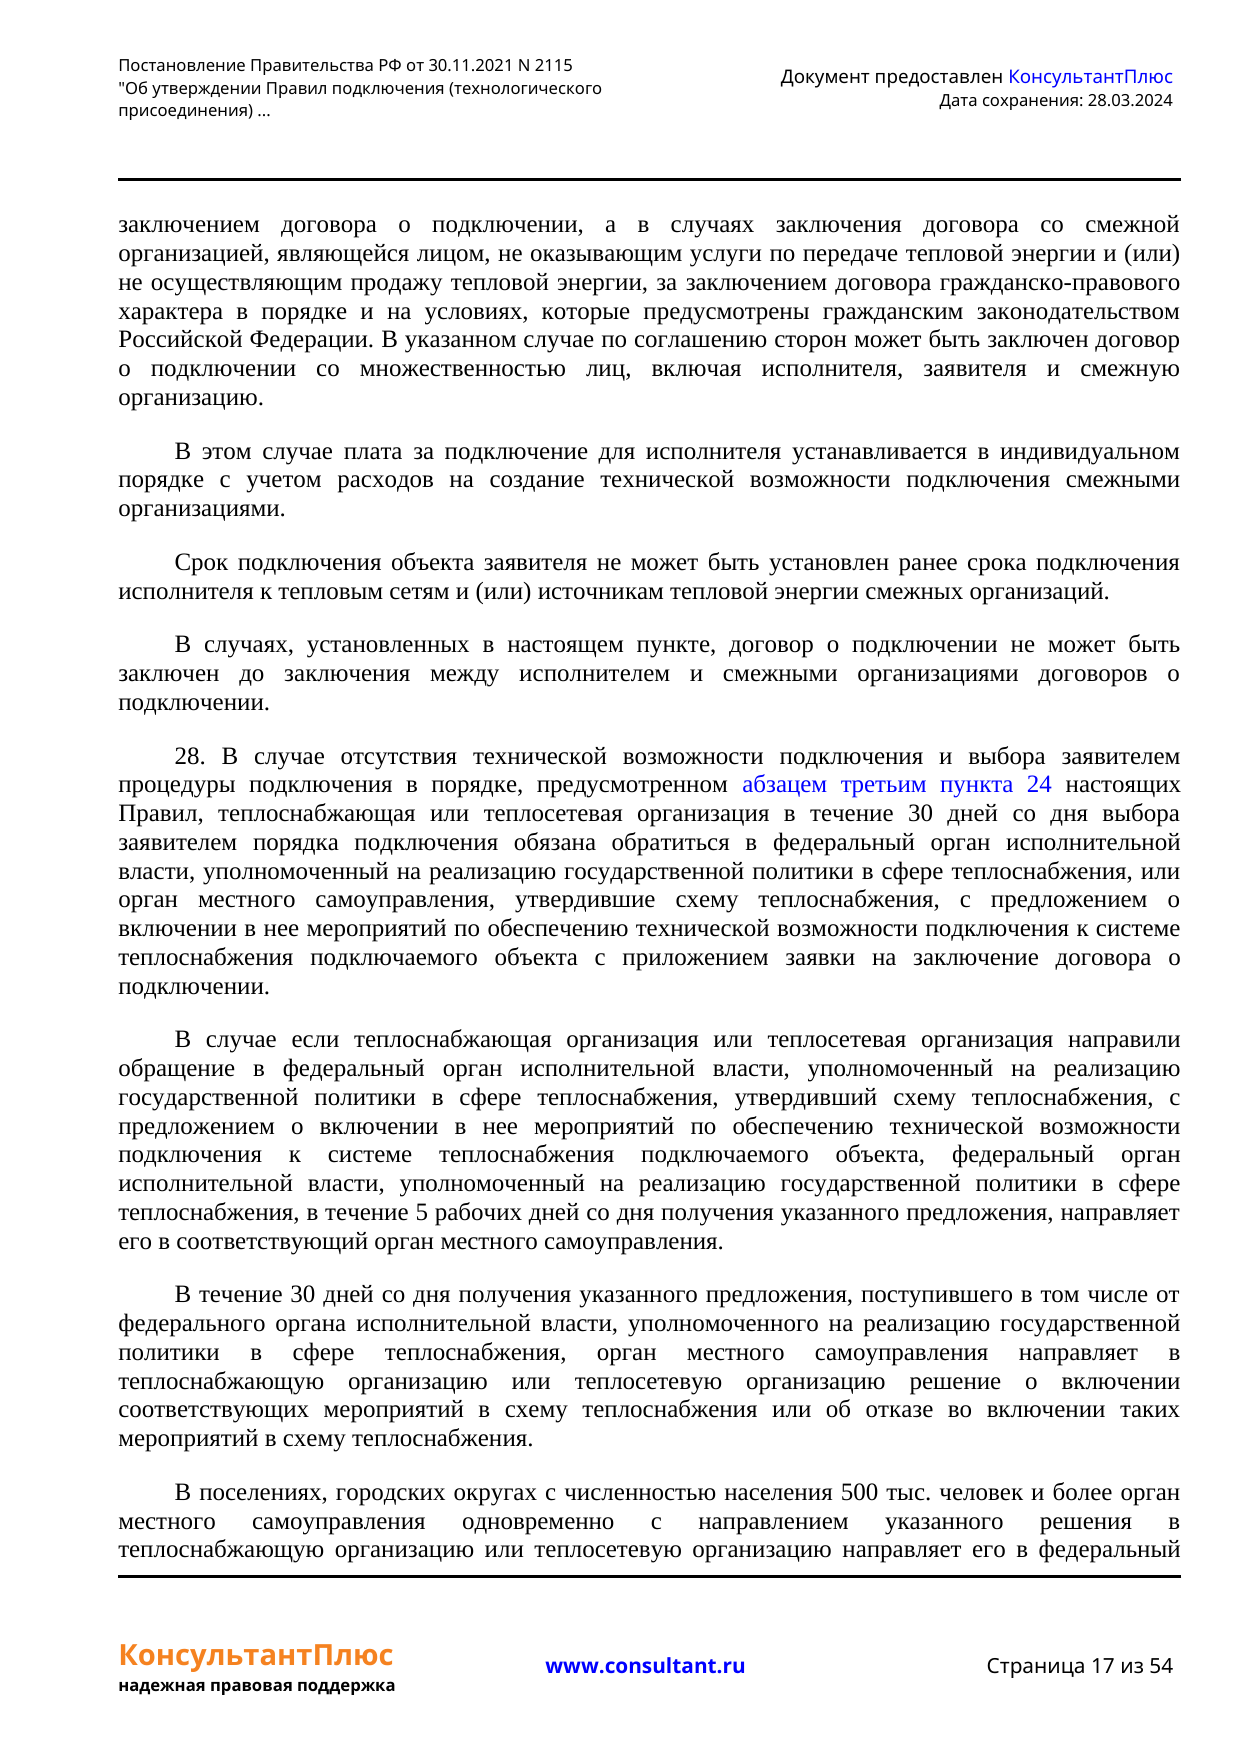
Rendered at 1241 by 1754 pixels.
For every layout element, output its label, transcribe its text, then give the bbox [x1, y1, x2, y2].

text В случаях, установленных в настоящем пункте, договор о подключении не может быть заключен до заключения между исполнителем и смежными организациями договоров о подключении. [118, 629, 1181, 716]
text Срок подключения объекта заявителя не может быть установлен ранее срока подключения исполнителя к тепловым сетям и (или) источникам тепловой энергии смежных организаций. [118, 547, 1181, 604]
text 28. В случае отсутствия технической возможности подключения и выбора заявителем процедуры подключения в порядке, предусмотренном абзацем третьим пункта 24 настоящих Правил, теплоснабжающая или теплосетевая организация в течение 30 дней со дня выбора заявителем порядка подключения обязана обратиться в федеральный орган исполнительной власти, уполномоченный на реализацию государственной политики в сфере теплоснабжения, или орган местного самоуправления, утвердившие схему теплоснабжения, с предложением о включении в нее мероприятий по обеспечению технической возможности подключения к системе теплоснабжения подключаемого объекта с приложением заявки на заключение договора о подключении. [118, 741, 1181, 999]
text В течение 30 дней со дня получения указанного предложения, поступившего в том числе от федерального органа исполнительной власти, уполномоченного на реализацию государственной политики в сфере теплоснабжения, орган местного самоуправления направляет в теплоснабжающую организацию или теплосетевую организацию решение о включении соответствующих мероприятий в схему теплоснабжения или об отказе во включении таких мероприятий в схему теплоснабжения. [118, 1279, 1181, 1452]
text В этом случае плата за подключение для исполнителя устанавливается в индивидуальном порядке с учетом расходов на создание технической возможности подключения смежными организациями. [118, 436, 1181, 522]
text В случае если теплоснабжающая организация или теплосетевая организация направили обращение в федеральный орган исполнительной власти, уполномоченный на реализацию государственной политики в сфере теплоснабжения, утвердивший схему теплоснабжения, с предложением о включении в нее мероприятий по обеспечению технической возможности подключения к системе теплоснабжения подключаемого объекта, федеральный орган исполнительной власти, уполномоченный на реализацию государственной политики в сфере теплоснабжения, в течение 5 рабочих дней со дня получения указанного предложения, направляет его в соответствующий орган местного самоуправления. [118, 1024, 1181, 1254]
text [118, 1477, 1181, 1563]
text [118, 209, 1181, 411]
